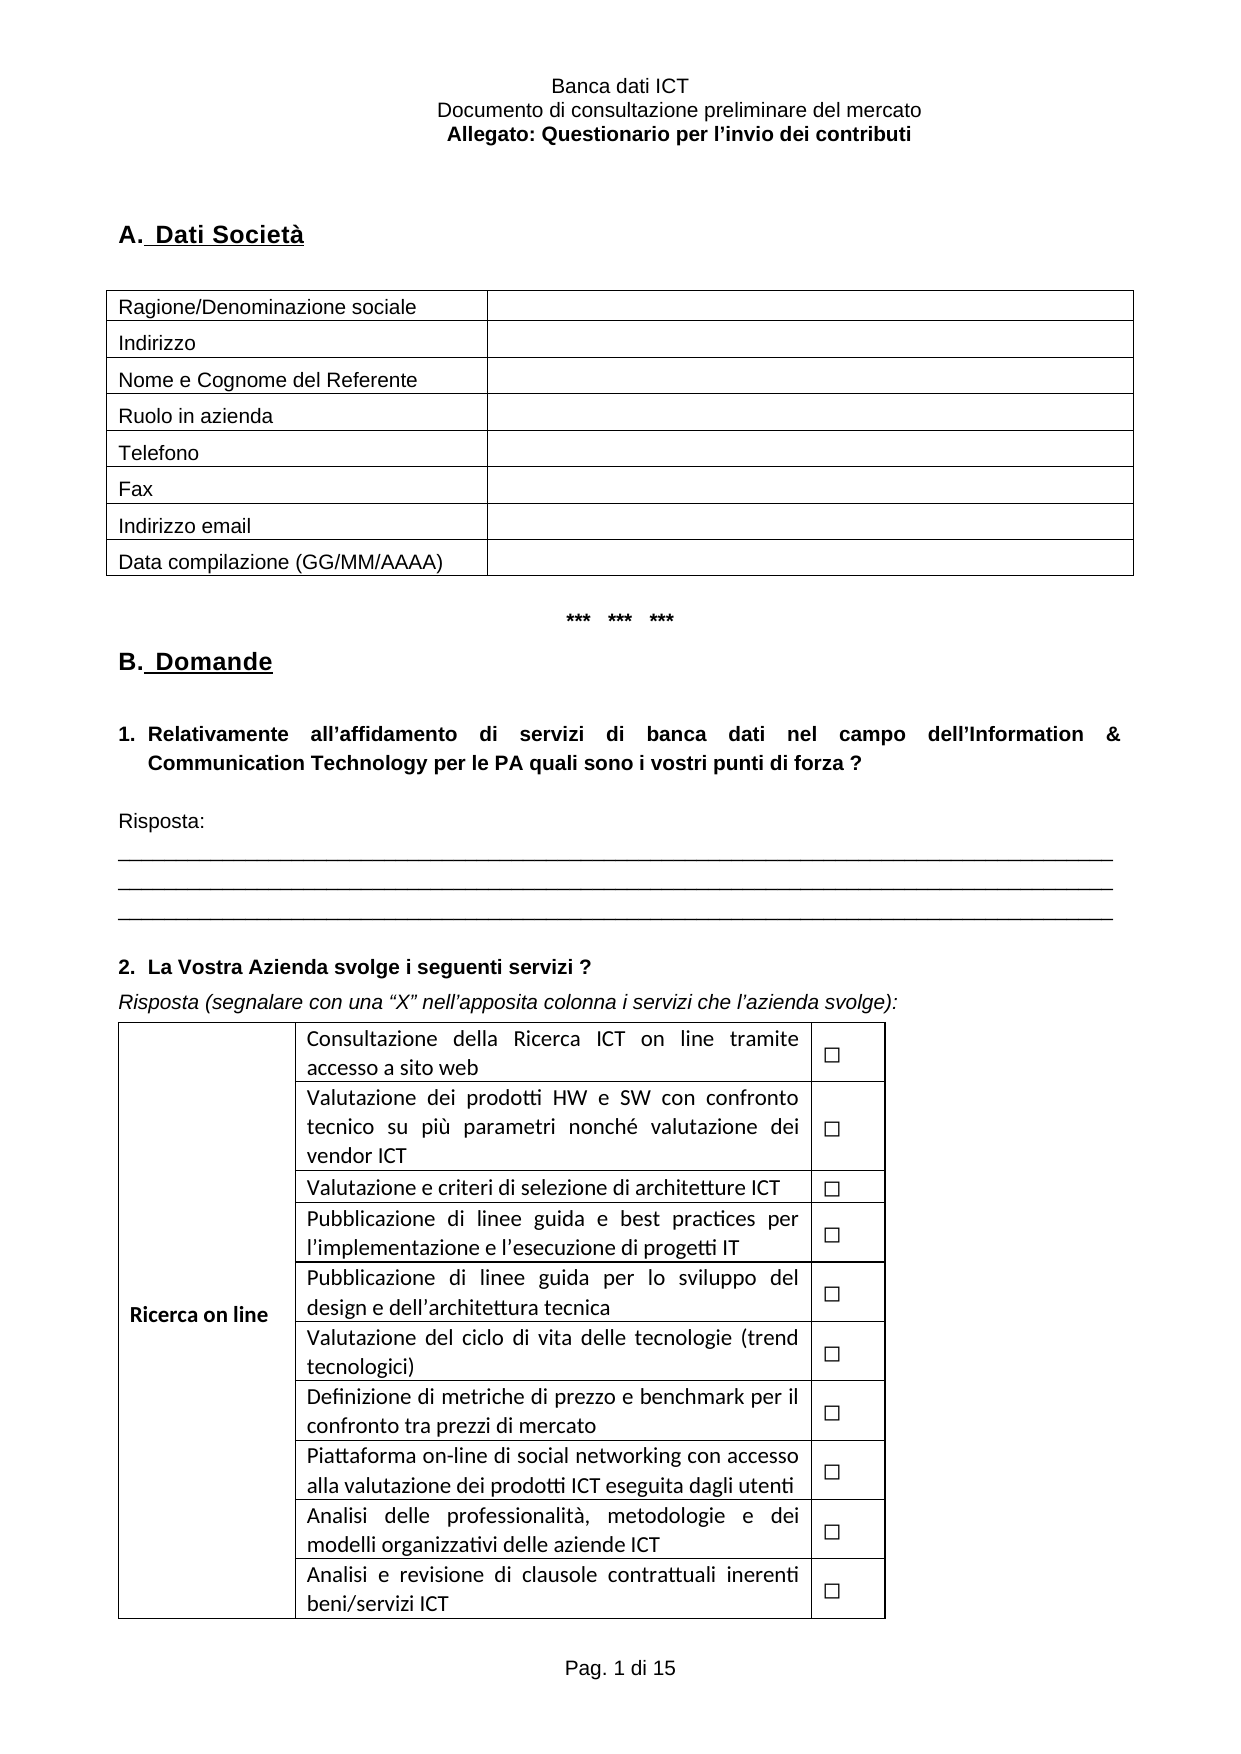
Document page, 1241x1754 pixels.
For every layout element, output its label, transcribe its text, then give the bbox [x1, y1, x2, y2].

table_cell Ruolo in azienda [107, 394, 487, 429]
table_cell Analisi e revisione di clausole contrattuali inerenti beni/servizi ICT [296, 1559, 811, 1618]
list Relativamente all’affidamento di servizi di banca dati nel campo dell’Information & Communication Technology per le PA quali sono i vostri punti di forza ? [118, 718, 1122, 776]
table_cell Pubblicazione di linee guida per lo sviluppo del design e dell’architettura tecnica [296, 1263, 811, 1321]
table_cell Definizione di metriche di prezzo e benchmark per il confronto tra prezzi di mercato [296, 1381, 811, 1439]
list *** *** *** [118, 606, 1122, 635]
table_cell Telefono [107, 431, 487, 466]
table_cell [812, 1500, 884, 1558]
table_cell Data compilazione (GG/MM/AAAA) [107, 540, 487, 575]
table_cell [488, 504, 1133, 539]
text Risposta (segnalare con una “X” nell’apposita colonna i servizi che l’azienda svolge): [118, 986, 1122, 1016]
table_cell Indirizzo email [107, 504, 487, 539]
table_cell [812, 1322, 884, 1380]
table_cell Fax [107, 467, 487, 502]
table_cell Pubblicazione di linee guida e best practices per l’implementazione e l’esecuzione di progetti IT [296, 1203, 811, 1261]
table_header [488, 291, 1133, 320]
table_cell [488, 467, 1133, 502]
list La Vostra Azienda svolge i seguenti servizi ? [118, 951, 1122, 980]
table_cell [488, 431, 1133, 466]
table_header Ricerca on line [119, 1023, 295, 1618]
table_cell [488, 358, 1133, 393]
table_header [812, 1023, 884, 1081]
table_cell Valutazione e criteri di selezione di architetture ICT [296, 1171, 811, 1202]
table_cell Valutazione dei prodotti HW e SW con confronto tecnico su più parametri nonché valutazione dei vendor ICT [296, 1082, 811, 1170]
table_cell [488, 321, 1133, 357]
table_cell [488, 394, 1133, 429]
subtitle Dati Società [118, 219, 1122, 248]
table_header Ragione/Denominazione sociale [107, 291, 487, 320]
subtitle Domande [118, 647, 1122, 676]
table_cell Nome e Cognome del Referente [107, 358, 487, 393]
table_cell [812, 1381, 884, 1439]
table_cell [488, 540, 1133, 575]
table_cell Indirizzo [107, 321, 487, 357]
table_cell [812, 1171, 884, 1202]
table_cell Valutazione del ciclo di vita delle tecnologie (trend tecnologici) [296, 1322, 811, 1380]
table_cell [812, 1559, 884, 1618]
text Risposta: [118, 805, 1122, 834]
table_cell [812, 1203, 884, 1261]
table_cell Piattaforma on-line di social networking con accesso alla valutazione dei prodotti ICT eseguita dagli utenti [296, 1441, 811, 1499]
table_cell Analisi delle professionalità, metodologie e dei modelli organizzativi delle aziende ICT [296, 1500, 811, 1558]
text __________________________________________________________________________________________________________________________________________________________________________________________________________________________________________________________________ [118, 834, 1122, 922]
table_cell [812, 1441, 884, 1499]
table_cell [812, 1263, 884, 1321]
table_cell [812, 1082, 884, 1170]
table_header Consultazione della Ricerca ICT on line tramite accesso a sito web [296, 1023, 811, 1081]
